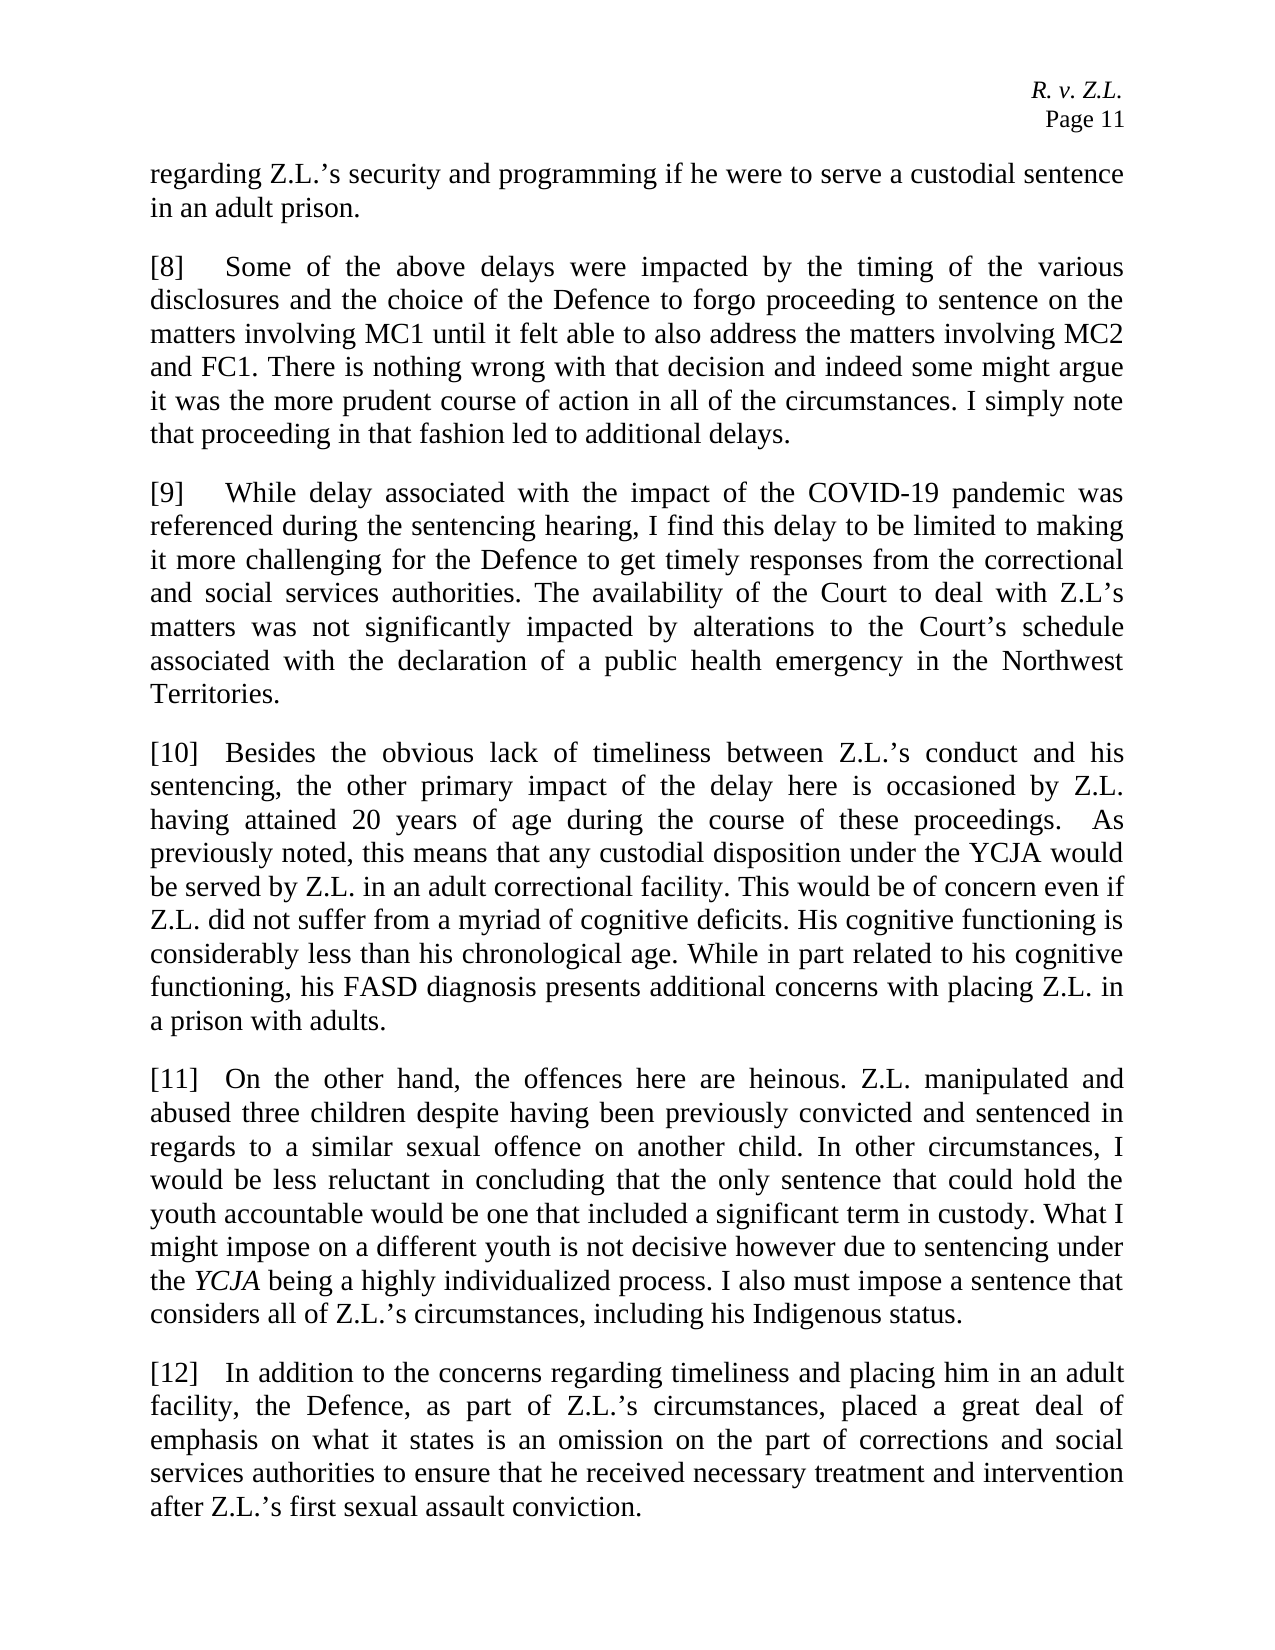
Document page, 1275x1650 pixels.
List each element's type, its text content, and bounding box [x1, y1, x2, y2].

text On the other hand, the offences here are heinous. Z.L. manipulated and abused three children despite having been previously convicted and sentenced in regards to a similar sexual offence on another child. In other circumstances, I would be less reluctant in concluding that the only sentence that could hold the youth accountable would be one that included a significant term in custody. What I might impose on a different youth is not decisive however due to sentencing under the YCJA being a highly individualized process. I also must impose a sentence that considers all of Z.L.’s circumstances, including his Indigenous status. [150, 1062, 1125, 1330]
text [150, 157, 1125, 224]
text Besides the obvious lack of timeliness between Z.L.’s conduct and his sentencing, the other primary impact of the delay here is occasioned by Z.L. having attained 20 years of age during the course of these proceedings. As previously noted, this means that any custodial disposition under the YCJA would be served by Z.L. in an adult correctional facility. This would be of concern even if Z.L. did not suffer from a myriad of cognitive deficits. His cognitive functioning is considerably less than his chronological age. While in part related to his cognitive functioning, his FASD diagnosis presents additional concerns with placing Z.L. in a prison with adults. [150, 735, 1125, 1037]
text While delay associated with the impact of the COVID-19 pandemic was referenced during the sentencing hearing, I find this delay to be limited to making it more challenging for the Defence to get timely responses from the correctional and social services authorities. The availability of the Court to deal with Z.L’s matters was not significantly impacted by alterations to the Court’s schedule associated with the declaration of a public health emergency in the Northwest Territories. [150, 475, 1125, 710]
text In addition to the concerns regarding timeliness and placing him in an adult facility, the Defence, as part of Z.L.’s circumstances, placed a great deal of emphasis on what it states is an omission on the part of corrections and social services authorities to ensure that he received necessary treatment and intervention after Z.L.’s first sexual assault conviction. [150, 1355, 1125, 1523]
text Some of the above delays were impacted by the timing of the various disclosures and the choice of the Defence to forgo proceeding to sentence on the matters involving MC1 until it felt able to also address the matters involving MC2 and FC1. There is nothing wrong with that decision and indeed some might argue it was the more prudent course of action in all of the circumstances. I simply note that proceeding in that fashion led to additional delays. [150, 249, 1125, 450]
